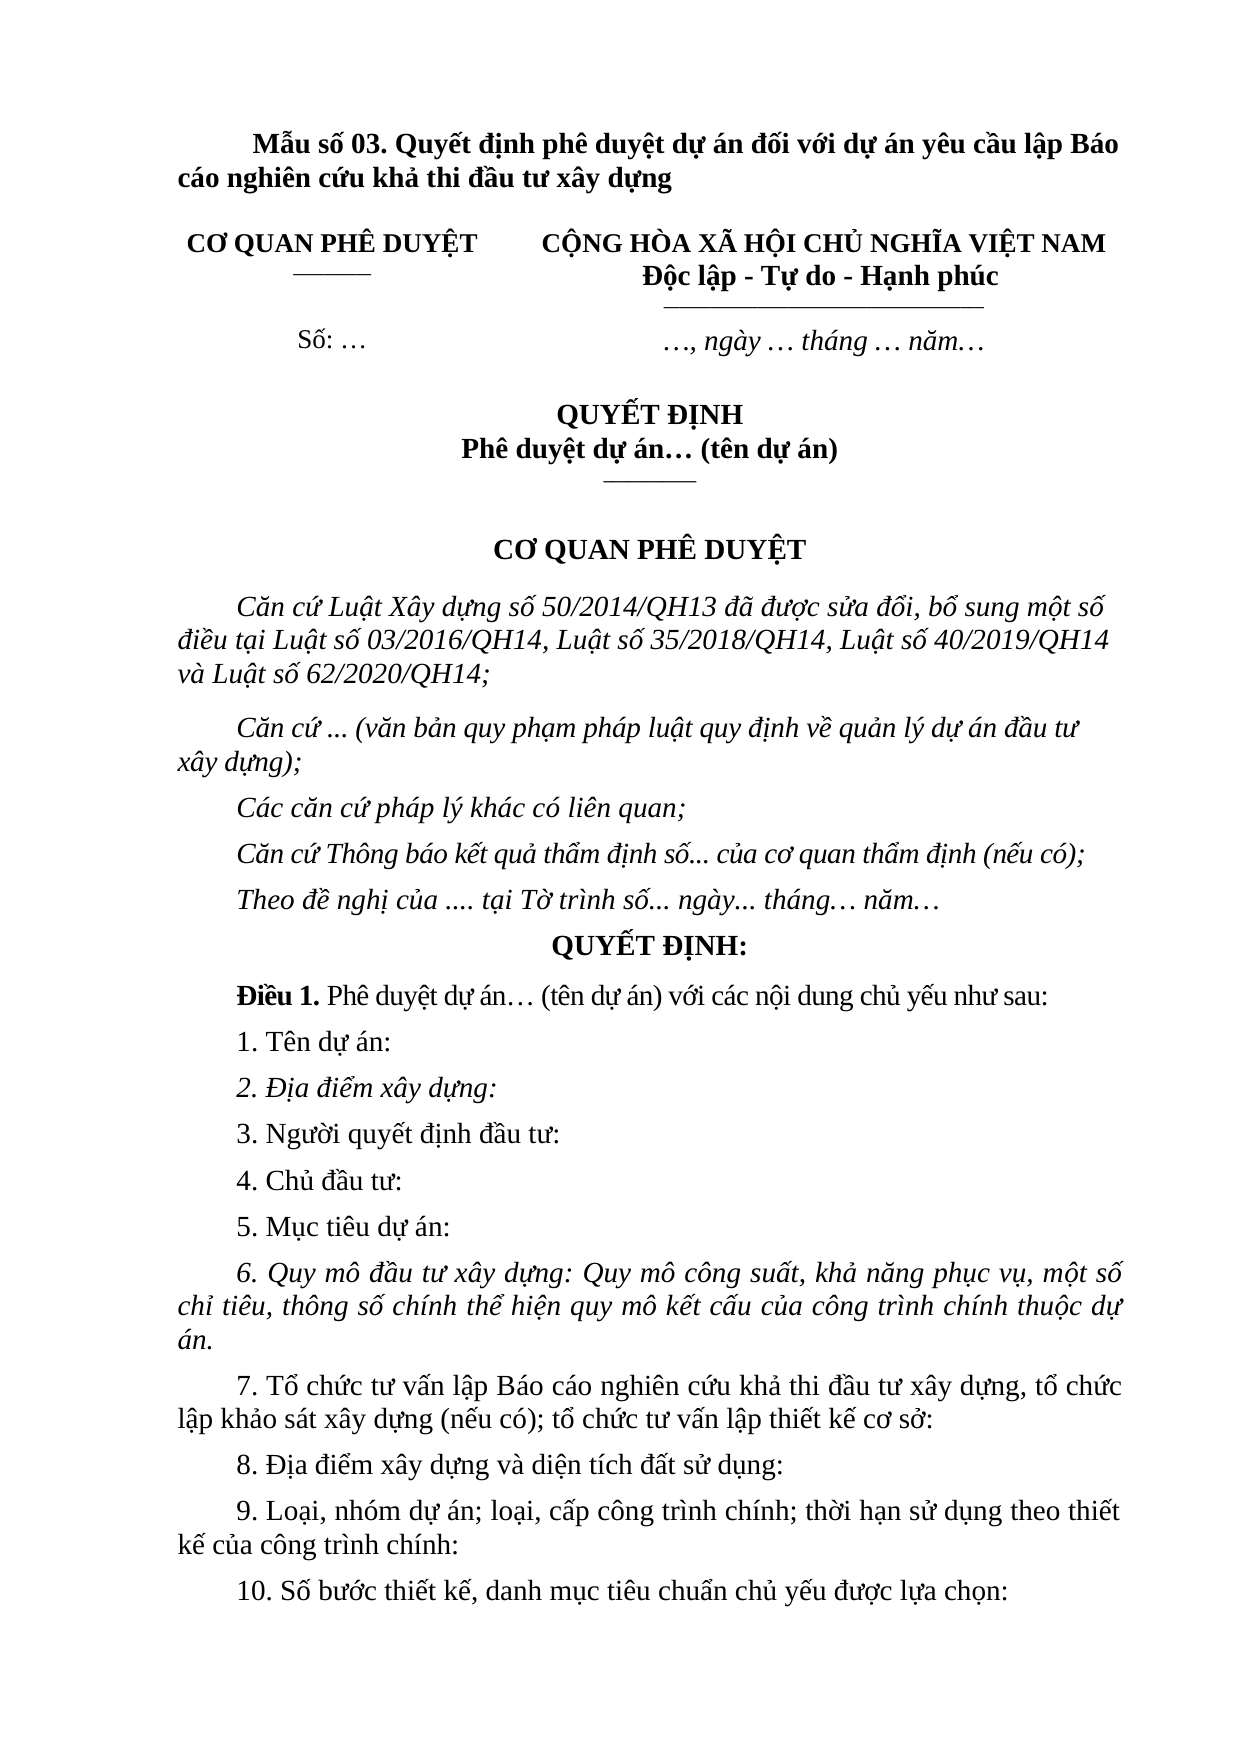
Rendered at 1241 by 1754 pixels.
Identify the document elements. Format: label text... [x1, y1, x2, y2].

text 6. Quy mô đầu tư xây dựng: Quy mô công suất, khả năng phục vụ, một số chỉ tiêu, thông số chính thể hiện quy mô kết cấu của công trình chính thuộc dự án. [177, 1255, 1122, 1355]
text QUYẾT ĐỊNH [177, 397, 1122, 431]
text Căn cứ Luật Xây dựng số 50/2014/QH13 đã được sửa đổi, bổ sung một số điều tại Luật số 03/2016/QH14, Luật số 35/2018/QH14, Luật số 40/2019/QH14 và Luật số 62/2020/QH14; [177, 589, 1122, 689]
text 9. Loại, nhóm dự án; loại, cấp công trình chính; thời hạn sử dụng theo thiết kế của công trình chính: [177, 1493, 1122, 1561]
text 3. Người quyết định đầu tư: [177, 1117, 1122, 1150]
table_header CỘNG HÒA XÃ HỘI CHỦ NGHĨA VIỆT NAM Độc lập - Tự do - Hạnh phúc _________________________________________ [506, 227, 1141, 323]
text 2. Địa điểm xây dựng: [177, 1071, 1122, 1104]
text 5. Mục tiêu dự án: [177, 1209, 1122, 1242]
table_cell Số: … [158, 323, 506, 357]
text Căn cứ ... (văn bản quy phạm pháp luật quy định về quản lý dự án đầu tư xây dựng); [177, 710, 1122, 777]
text Căn cứ Thông báo kết quả thẩm định số... của cơ quan thẩm định (nếu có); [177, 836, 1122, 869]
text 8. Địa điểm xây dựng và diện tích đất sử dụng: [177, 1447, 1122, 1481]
text 1. Tên dự án: [177, 1024, 1122, 1058]
text Điều 1. Phê duyệt dự án… (tên dự án) với các nội dung chủ yếu như sau: [177, 978, 1122, 1012]
text CƠ QUAN PHÊ DUYỆT [177, 532, 1122, 566]
text ___________ [177, 464, 1122, 498]
text Theo đề nghị của .... tại Tờ trình số... ngày... tháng… năm… [177, 882, 1122, 916]
table_header CƠ QUAN PHÊ DUYỆT __________ [158, 227, 506, 323]
text 7. Tổ chức tư vấn lập Báo cáo nghiên cứu khả thi đầu tư xây dựng, tổ chức lập khảo sát xây dựng (nếu có); tổ chức tư vấn lập thiết kế cơ sở: [177, 1368, 1122, 1435]
table_cell …, ngày … tháng … năm… [506, 323, 1141, 357]
text Các căn cứ pháp lý khác có liên quan; [177, 790, 1122, 823]
text 4. Chủ đầu tư: [177, 1163, 1122, 1196]
text Phê duyệt dự án… (tên dự án) [177, 431, 1122, 464]
text Mẫu số 03. Quyết định phê duyệt dự án đối với dự án yêu cầu lập Báo cáo nghiên cứu khả thi đầu tư xây dựng [177, 127, 1122, 194]
text 10. Số bước thiết kế, danh mục tiêu chuẩn chủ yếu được lựa chọn: [177, 1573, 1122, 1607]
text QUYẾT ĐỊNH: [177, 928, 1122, 961]
